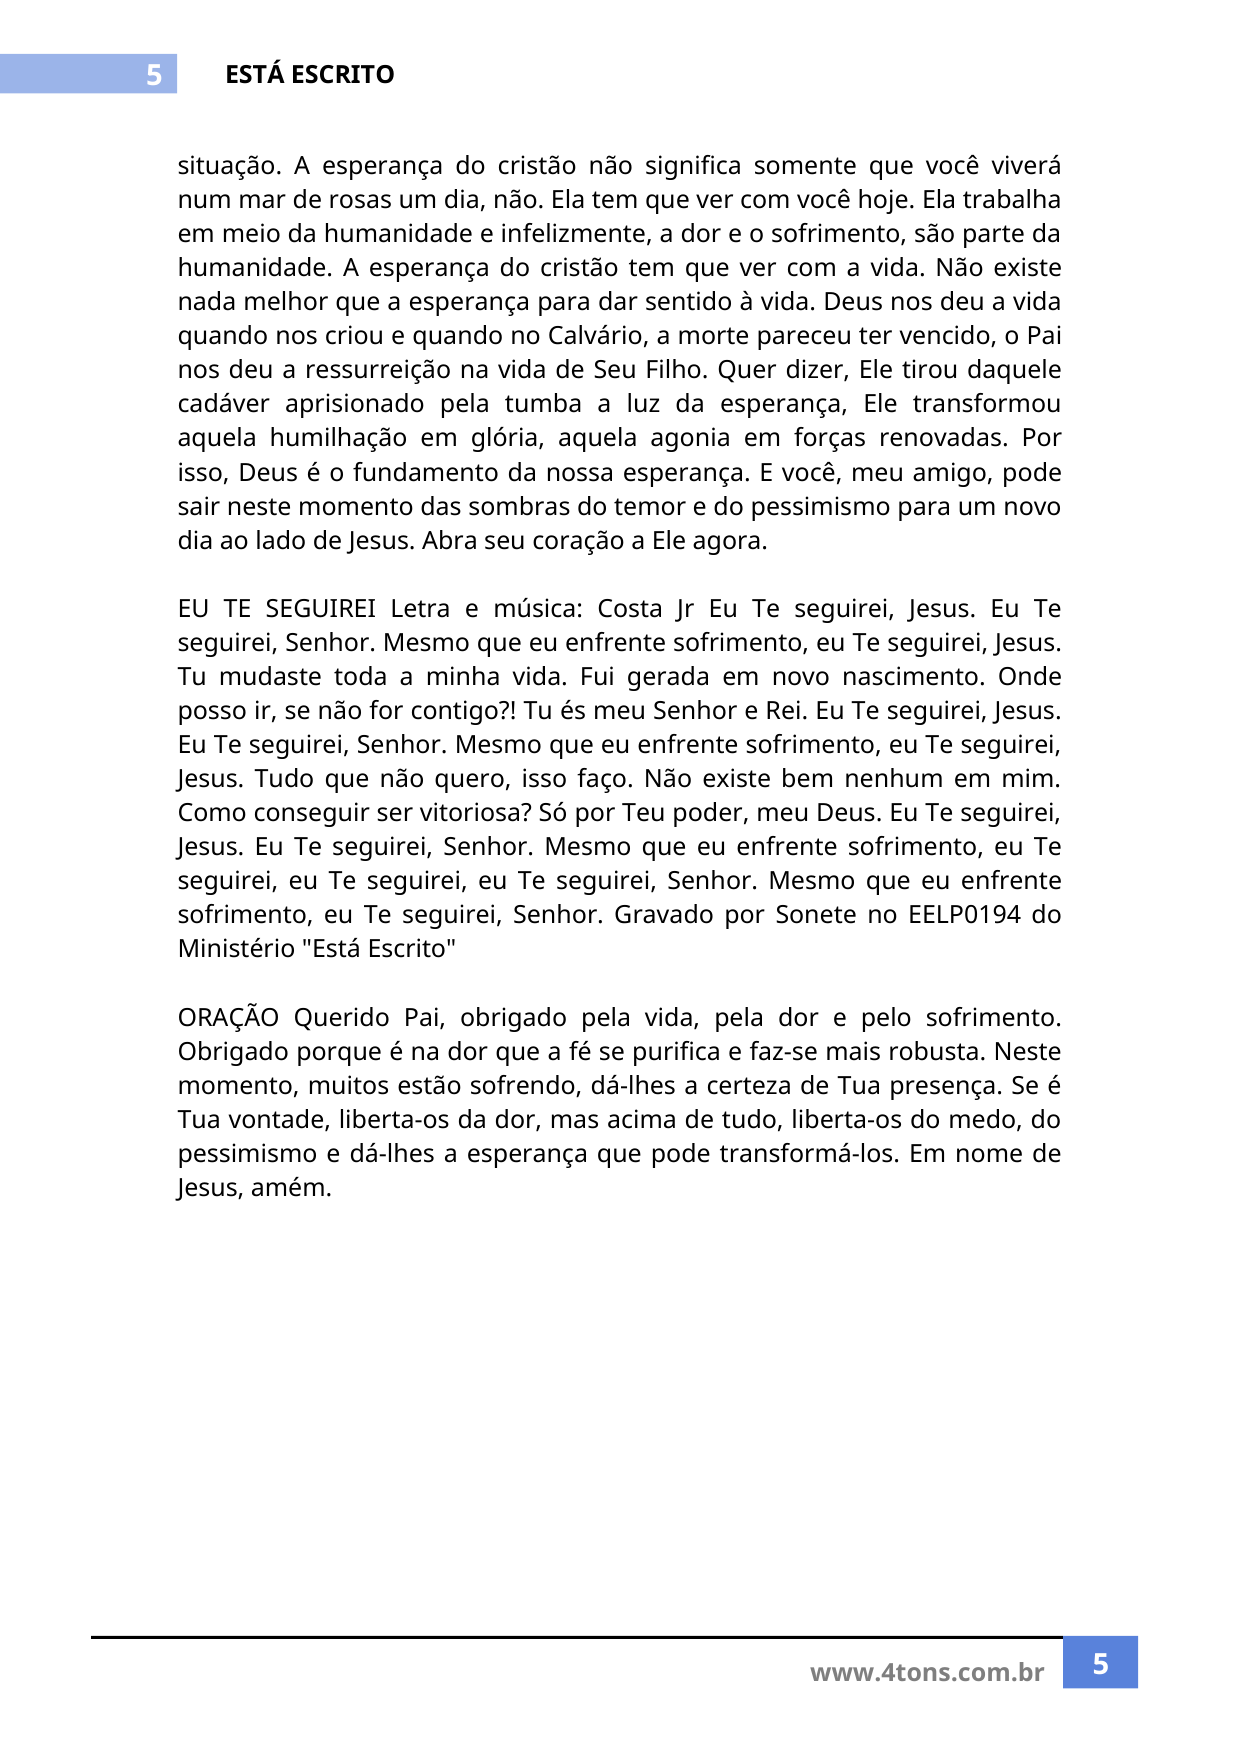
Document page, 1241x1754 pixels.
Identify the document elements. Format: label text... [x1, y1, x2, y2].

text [177, 148, 1063, 556]
text ORAÇÃO Querido Pai, obrigado pela vida, pela dor e pelo sofrimento. Obrigado porque é na dor que a fé se purifica e faz-se mais robusta. Neste momento, muitos estão sofrendo, dá-lhes a certeza de Tua presença. Se é Tua vontade, liberta-os da dor, mas acima de tudo, liberta-os do medo, do pessimismo e dá-lhes a esperança que pode transformá-los. Em nome de Jesus, amém. [177, 965, 1063, 1203]
text EU TE SEGUIREI Letra e música: Costa Jr Eu Te seguirei, Jesus. Eu Te seguirei, Senhor. Mesmo que eu enfrente sofrimento, eu Te seguirei, Jesus. Tu mudaste toda a minha vida. Fui gerada em novo nascimento. Onde posso ir, se não for contigo?! Tu és meu Senhor e Rei. Eu Te seguirei, Jesus. Eu Te seguirei, Senhor. Mesmo que eu enfrente sofrimento, eu Te seguirei, Jesus. Tudo que não quero, isso faço. Não existe bem nenhum conseguir ser vitoriosa? Só por Teu poder, meu Deus. Eu Te seguirei, Jesus. Eu Te seguirei, Senhor. Mesmo que eu enfrente sofrimento, eu Te seguirei, eu Te seguirei, eu Te seguirei, Senhor. Mesmo que eu enfrente sofrimento, eu Te seguirei, Senhor. Gravado por Sonete no EELP0194 do Ministério "Está Escrito" [177, 556, 1063, 965]
